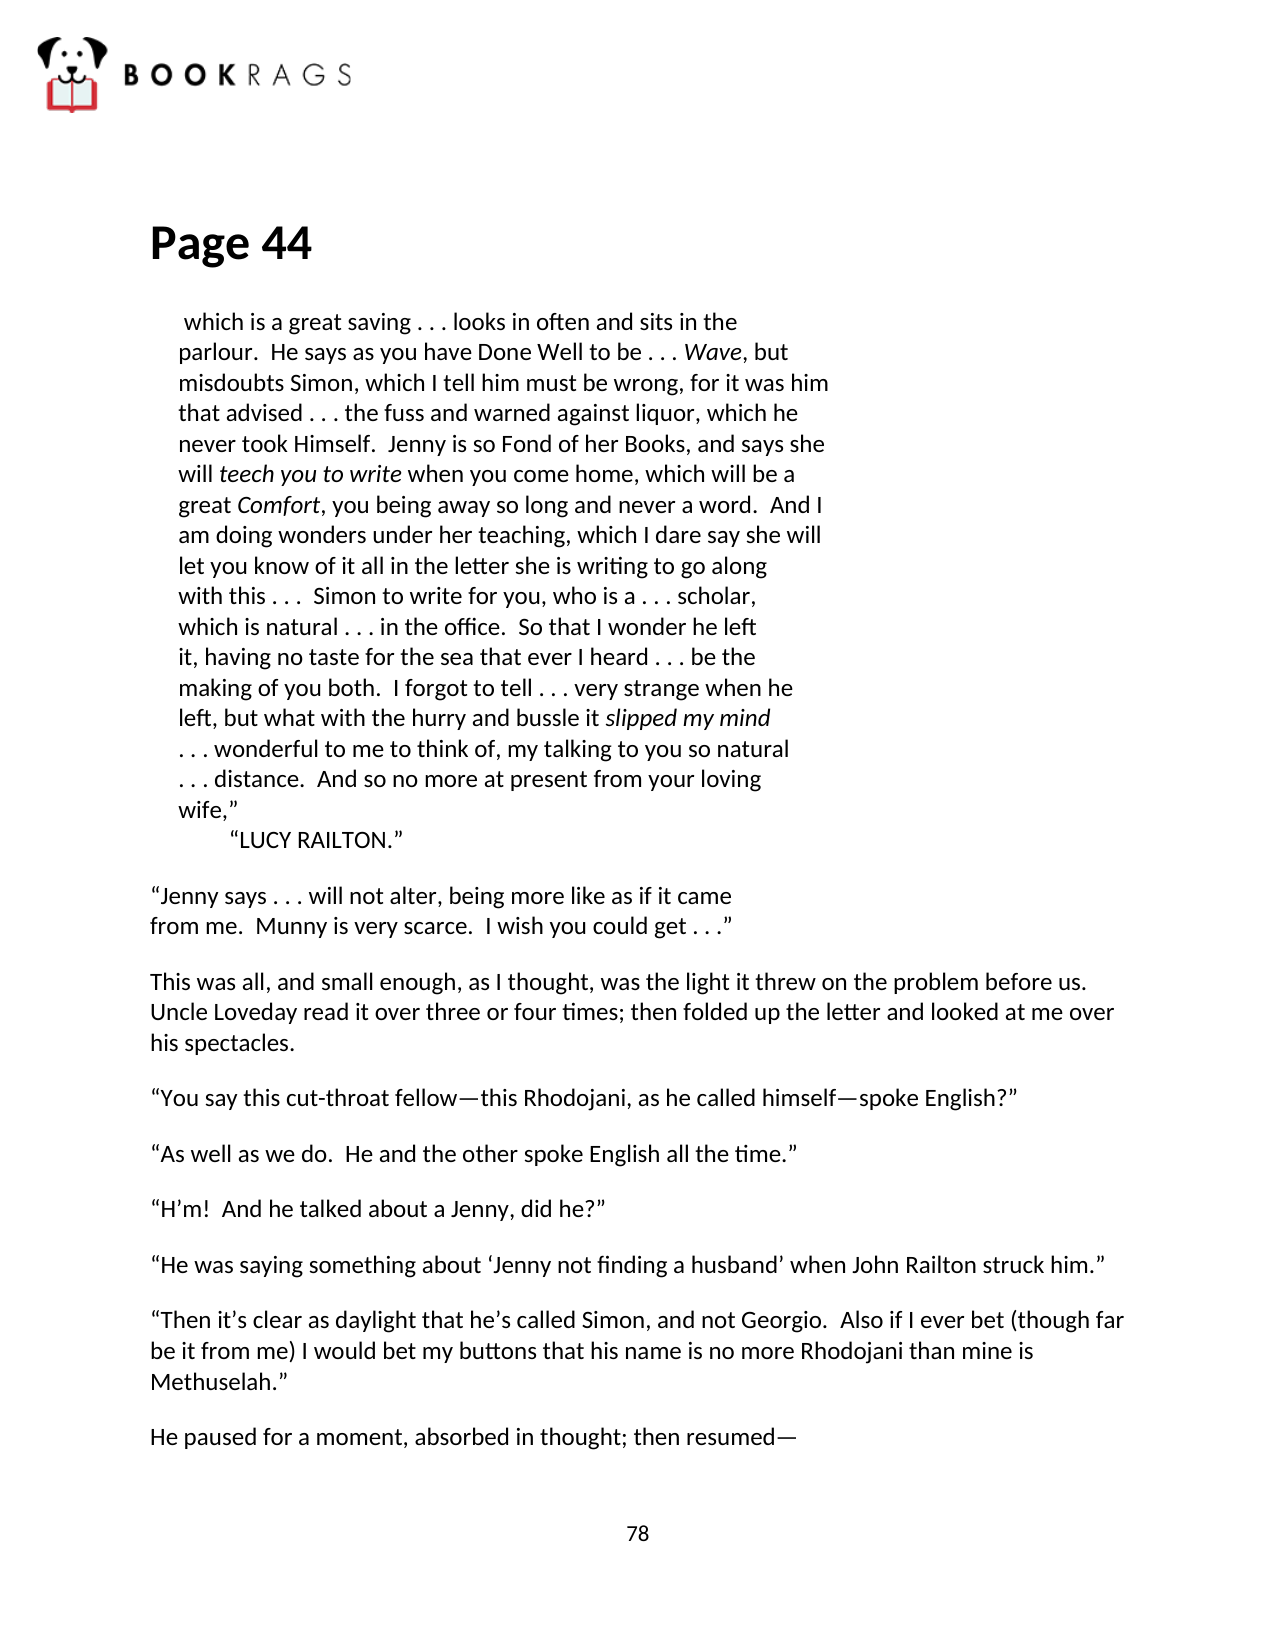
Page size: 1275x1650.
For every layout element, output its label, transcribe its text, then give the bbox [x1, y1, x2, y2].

text “H’m! And he talked about a Jenny, did he?” [150, 1194, 1125, 1224]
text “He was saying something about ‘Jenny not finding a husband’ when John Railton struck him.” [150, 1249, 1125, 1280]
text which is a great saving . . . looks in often and sits in the parlour. He says as you have Done Well to be . . . Wave, but misdoubts Simon, which I tell him must be wrong, for it was him that advised . . . the fuss and warned against liquor, which he never took Himself. Jenny is so Fond of her Books, and says she will teech you to write when you come home, which will be a great Comfort, you being away so long and never a word. And I am doing wonders under her teaching, which I dare say she will let you know of it all in the letter she is writing to go along with this . . . Simon to write for you, who is a . . . scholar, which is natural . . . in the office. So that I wonder he left it, having no taste for the sea that ever I heard . . . be the making of you both. I forgot to tell . . . very strange when he left, but what with the hurry and bussle it slipped my mind . . . wonderful to me to think of, my talking to you so natural . . . distance. And so no more at present from your loving wife,” “LUCY RAILTON.” [150, 306, 1125, 855]
text “You say this cut-throat fellow—­this Rhodojani, as he called himself—­spoke English?” [150, 1083, 1125, 1113]
text Page 44 [150, 150, 1125, 272]
text He paused for a moment, absorbed in thought; then resumed—­ [150, 1421, 1125, 1452]
text “Jenny says . . . will not alter, being more like as if it came from me. Munny is very scarce. I wish you could get . . .” [150, 880, 1125, 941]
text This was all, and small enough, as I thought, was the light it threw on the problem before us. Uncle Loveday read it over three or four times; then folded up the letter and looked at me over his spectacles. [150, 966, 1125, 1058]
text “As well as we do. He and the other spoke English all the time.” [150, 1138, 1125, 1169]
picture [37, 37, 351, 113]
text “Then it’s clear as daylight that he’s called Simon, and not Georgio. Also if I ever bet (though far be it from me) I would bet my buttons that his name is no more Rhodojani than mine is Methuselah.” [150, 1305, 1125, 1396]
